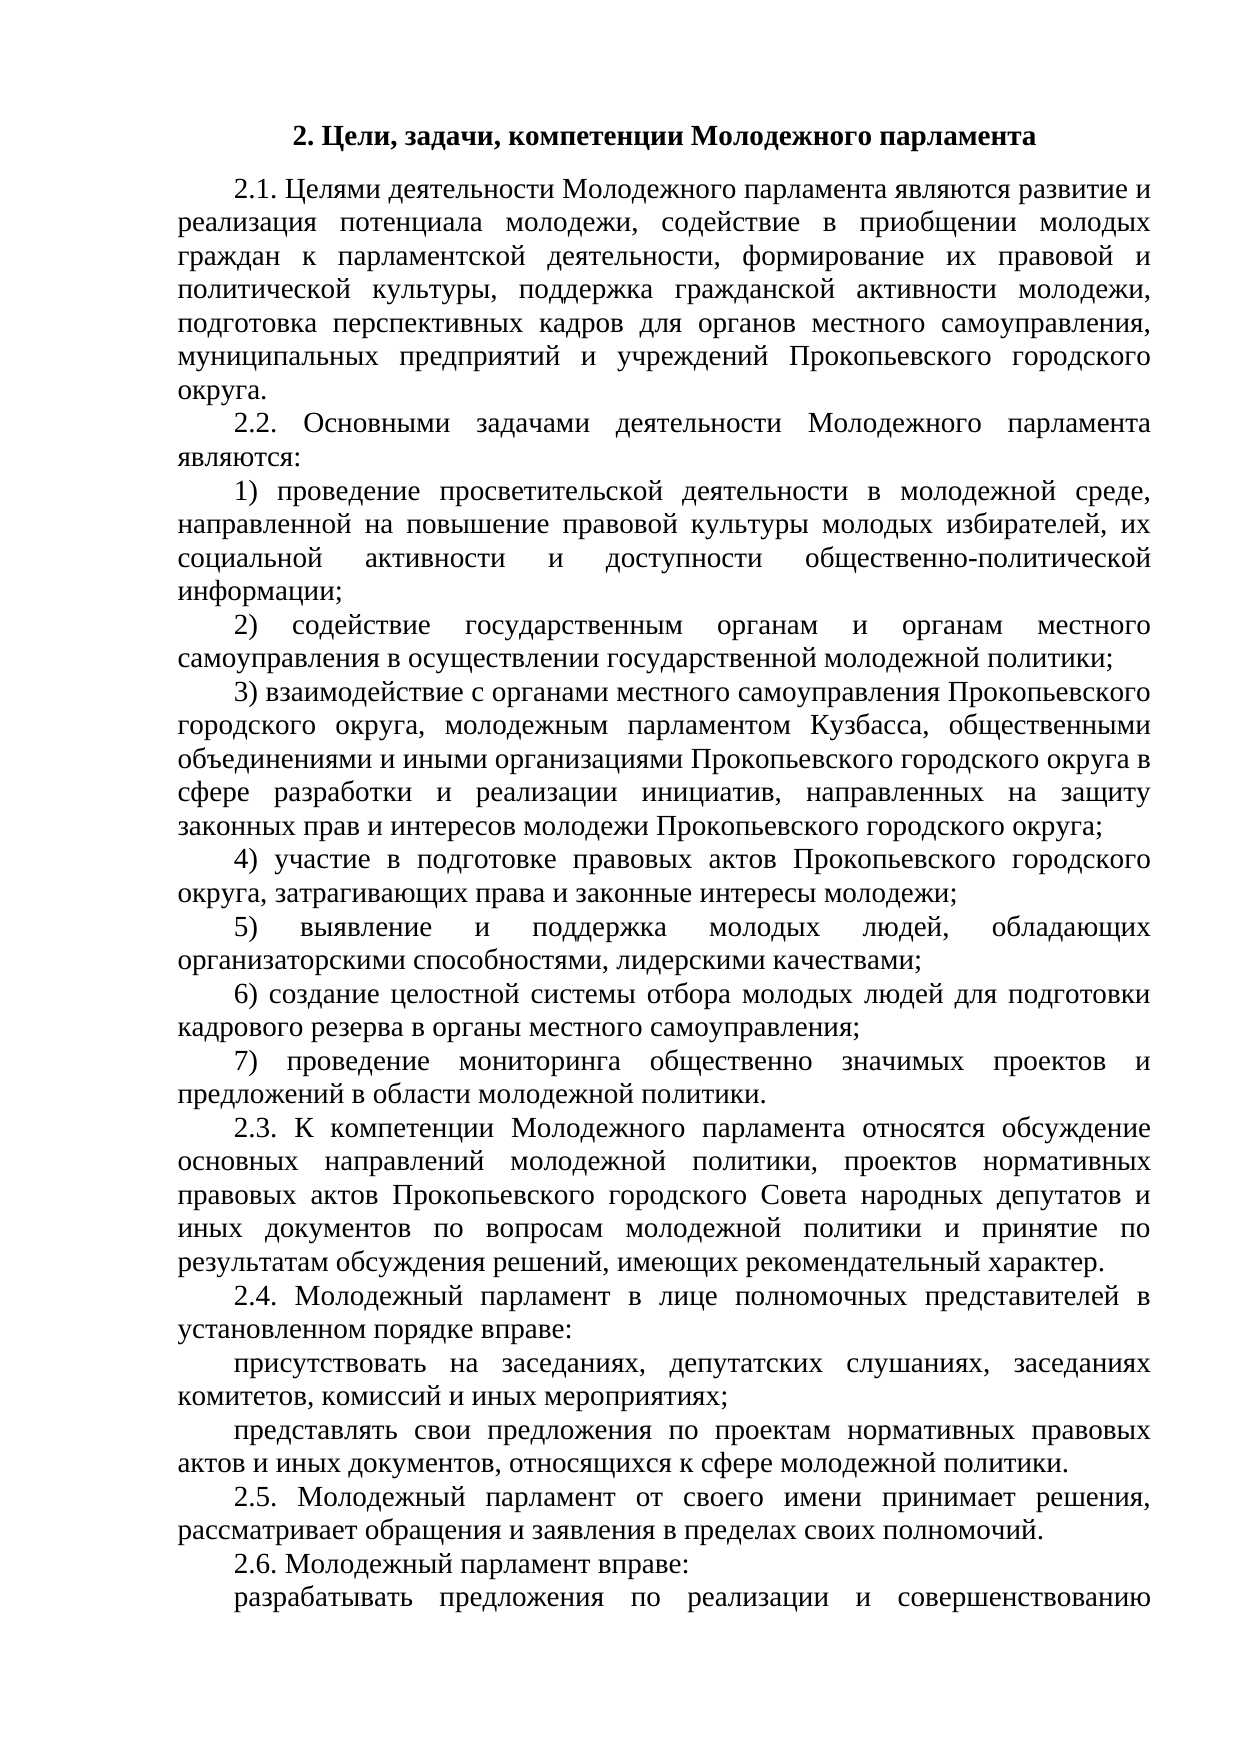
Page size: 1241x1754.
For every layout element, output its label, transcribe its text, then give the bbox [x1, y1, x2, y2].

text присутствовать на заседаниях, депутатских слушаниях, заседаниях комитетов, комиссий и иных мероприятиях; [177, 1345, 1152, 1412]
text 2.4. Молодежный парламент в лице полномочных представителей в установленном порядке вправе: [177, 1278, 1152, 1345]
text представлять свои предложения по проектам нормативных правовых актов и иных документов, относящихся к сфере молодежной политики. [177, 1412, 1152, 1479]
text 2.6. Молодежный парламент вправе: [177, 1546, 1152, 1579]
text 5) выявление и поддержка молодых людей, обладающих организаторскими способностями, лидерскими качествами; [177, 909, 1152, 976]
text 3) взаимодействие с органами местного самоуправления Прокопьевского городского округа, молодежным парламентом Кузбасса, общественными объединениями и иными организациями Прокопьевского городского округа в сфере разработки и реализации инициатив, направленных на защиту законных прав и интересов молодежи Прокопьевского городского округа; [177, 674, 1152, 842]
text 2.2. Основными задачами деятельности Молодежного парламента являются: [177, 406, 1152, 473]
text 2.5. Молодежный парламент от своего имени принимает решения, рассматривает обращения и заявления в пределах своих полномочий. [177, 1479, 1152, 1546]
text 2.3. К компетенции Молодежного парламента относятся обсуждение основных направлений молодежной политики, проектов нормативных правовых актов Прокопьевского городского Совета народных депутатов и иных документов по вопросам молодежной политики и принятие по результатам обсуждения решений, имеющих рекомендательный характер. [177, 1110, 1152, 1278]
text 4) участие в подготовке правовых актов Прокопьевского городского округа, затрагивающих права и законные интересы молодежи; [177, 842, 1152, 909]
title 2. Цели, задачи, компетенции Молодежного парламента [177, 118, 1152, 152]
text 6) создание целостной системы отбора молодых людей для подготовки кадрового резерва в органы местного самоуправления; [177, 976, 1152, 1043]
text 2.1. Целями деятельности Молодежного парламента являются развитие и реализация потенциала молодежи, содействие в приобщении молодых граждан к парламентской деятельности, формирование их правовой и политической культуры, поддержка гражданской активности молодежи, подготовка перспективных кадров для органов местного самоуправления, муниципальных предприятий и учреждений Прокопьевского городского округа. [177, 171, 1152, 406]
text 1) проведение просветительской деятельности в молодежной среде, направленной на повышение правовой культуры молодых избирателей, их социальной активности и доступности общественно-политической информации; [177, 473, 1152, 607]
text 7) проведение мониторинга общественно значимых проектов и предложений в области молодежной политики. [177, 1043, 1152, 1110]
text 2) содействие государственным органам и органам местного самоуправления в осуществлении государственной молодежной политики; [177, 607, 1152, 674]
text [177, 1579, 1152, 1613]
